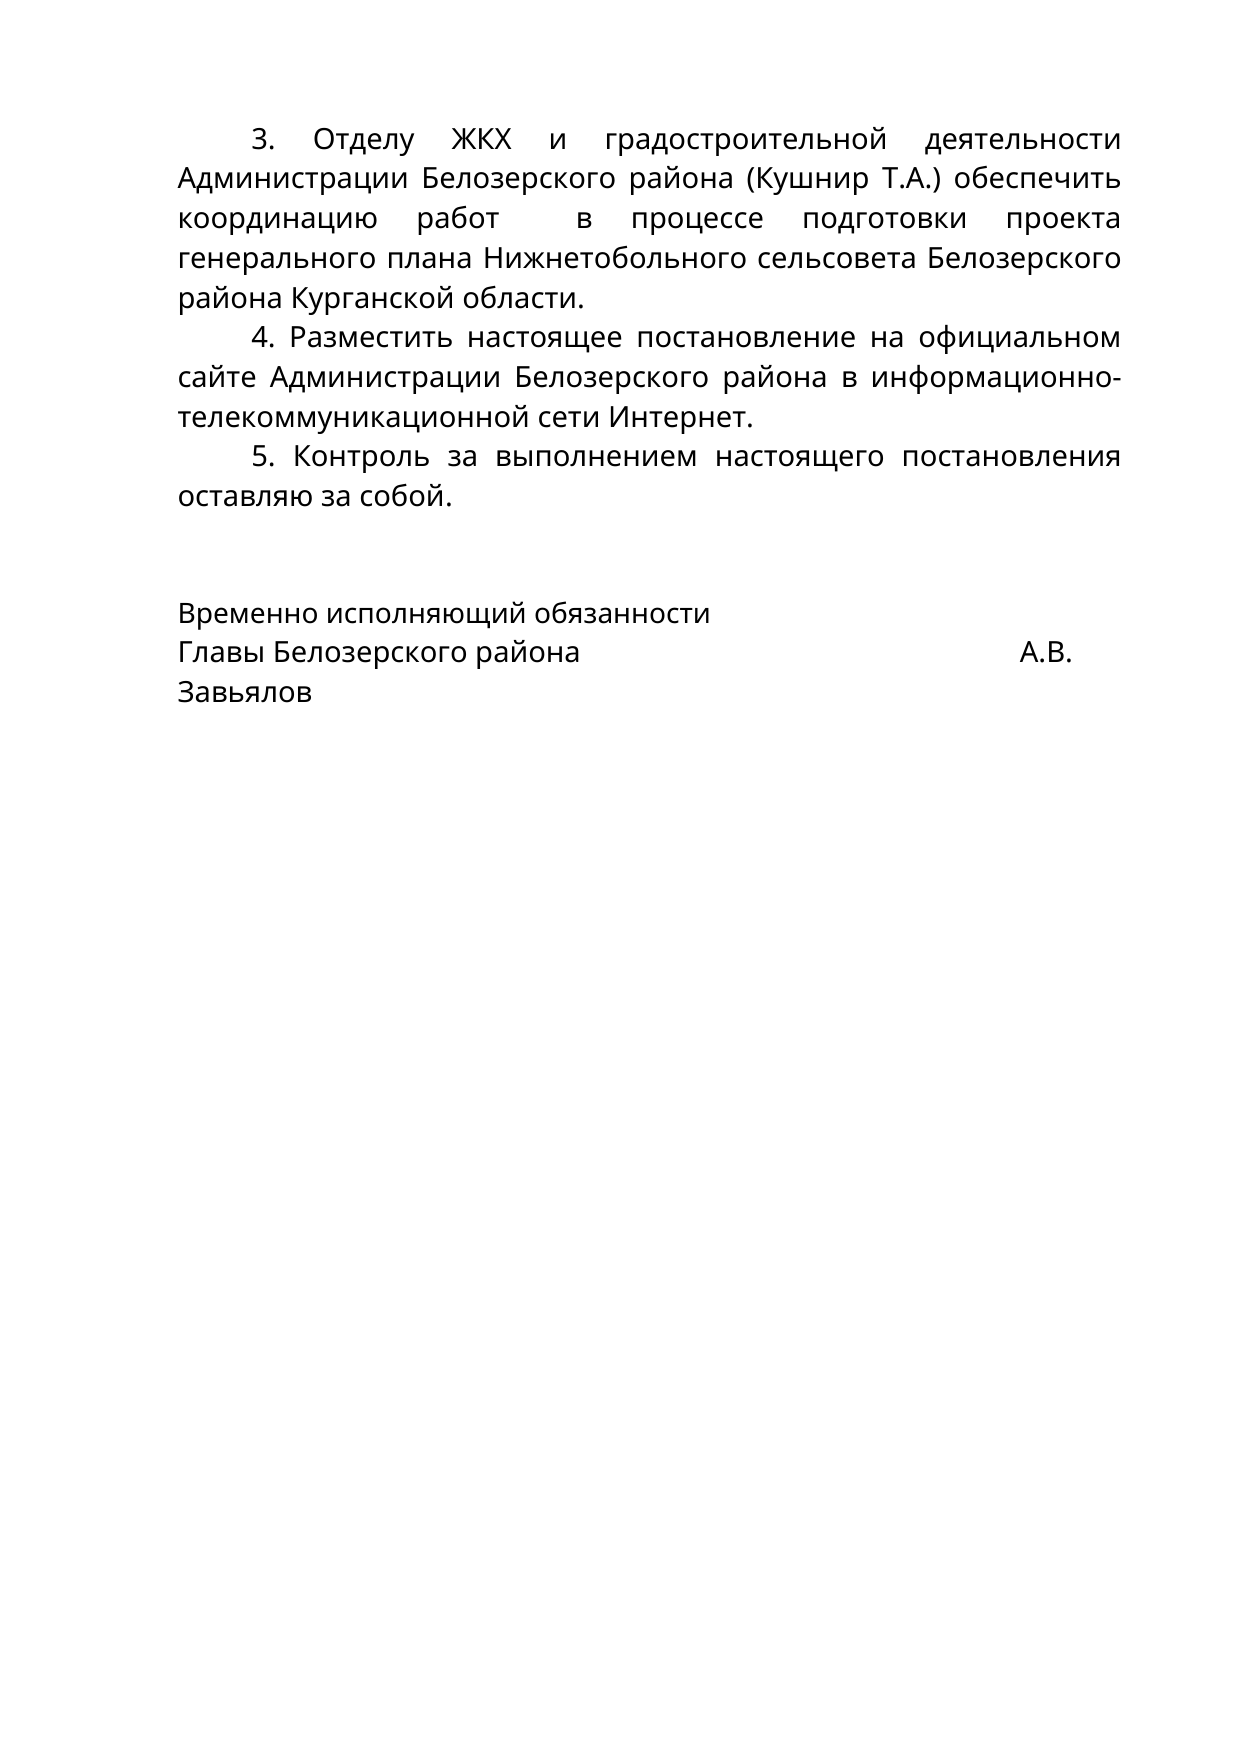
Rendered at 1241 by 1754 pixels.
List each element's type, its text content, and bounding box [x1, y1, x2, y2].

text 4. Разместить настоящее постановление на официальном сайте Администрации Белозерского района в информационно-телекоммуникационной сети Интернет. [177, 317, 1122, 436]
text 3. Отделу ЖКХ и градостроительной деятельности Администрации Белозерского района (Кушнир Т.А.) обеспечить координацию работ в процессе подготовки проекта генерального плана Нижнетобольного сельсовета Белозерского района Курганской области. [177, 118, 1122, 317]
text Главы Белозерского района А.В. Завьялов [177, 631, 1122, 711]
text Временно исполняющий обязанности [177, 593, 1122, 631]
text 5. Контроль за выполнением настоящего постановления оставляю за собой. [177, 436, 1122, 515]
